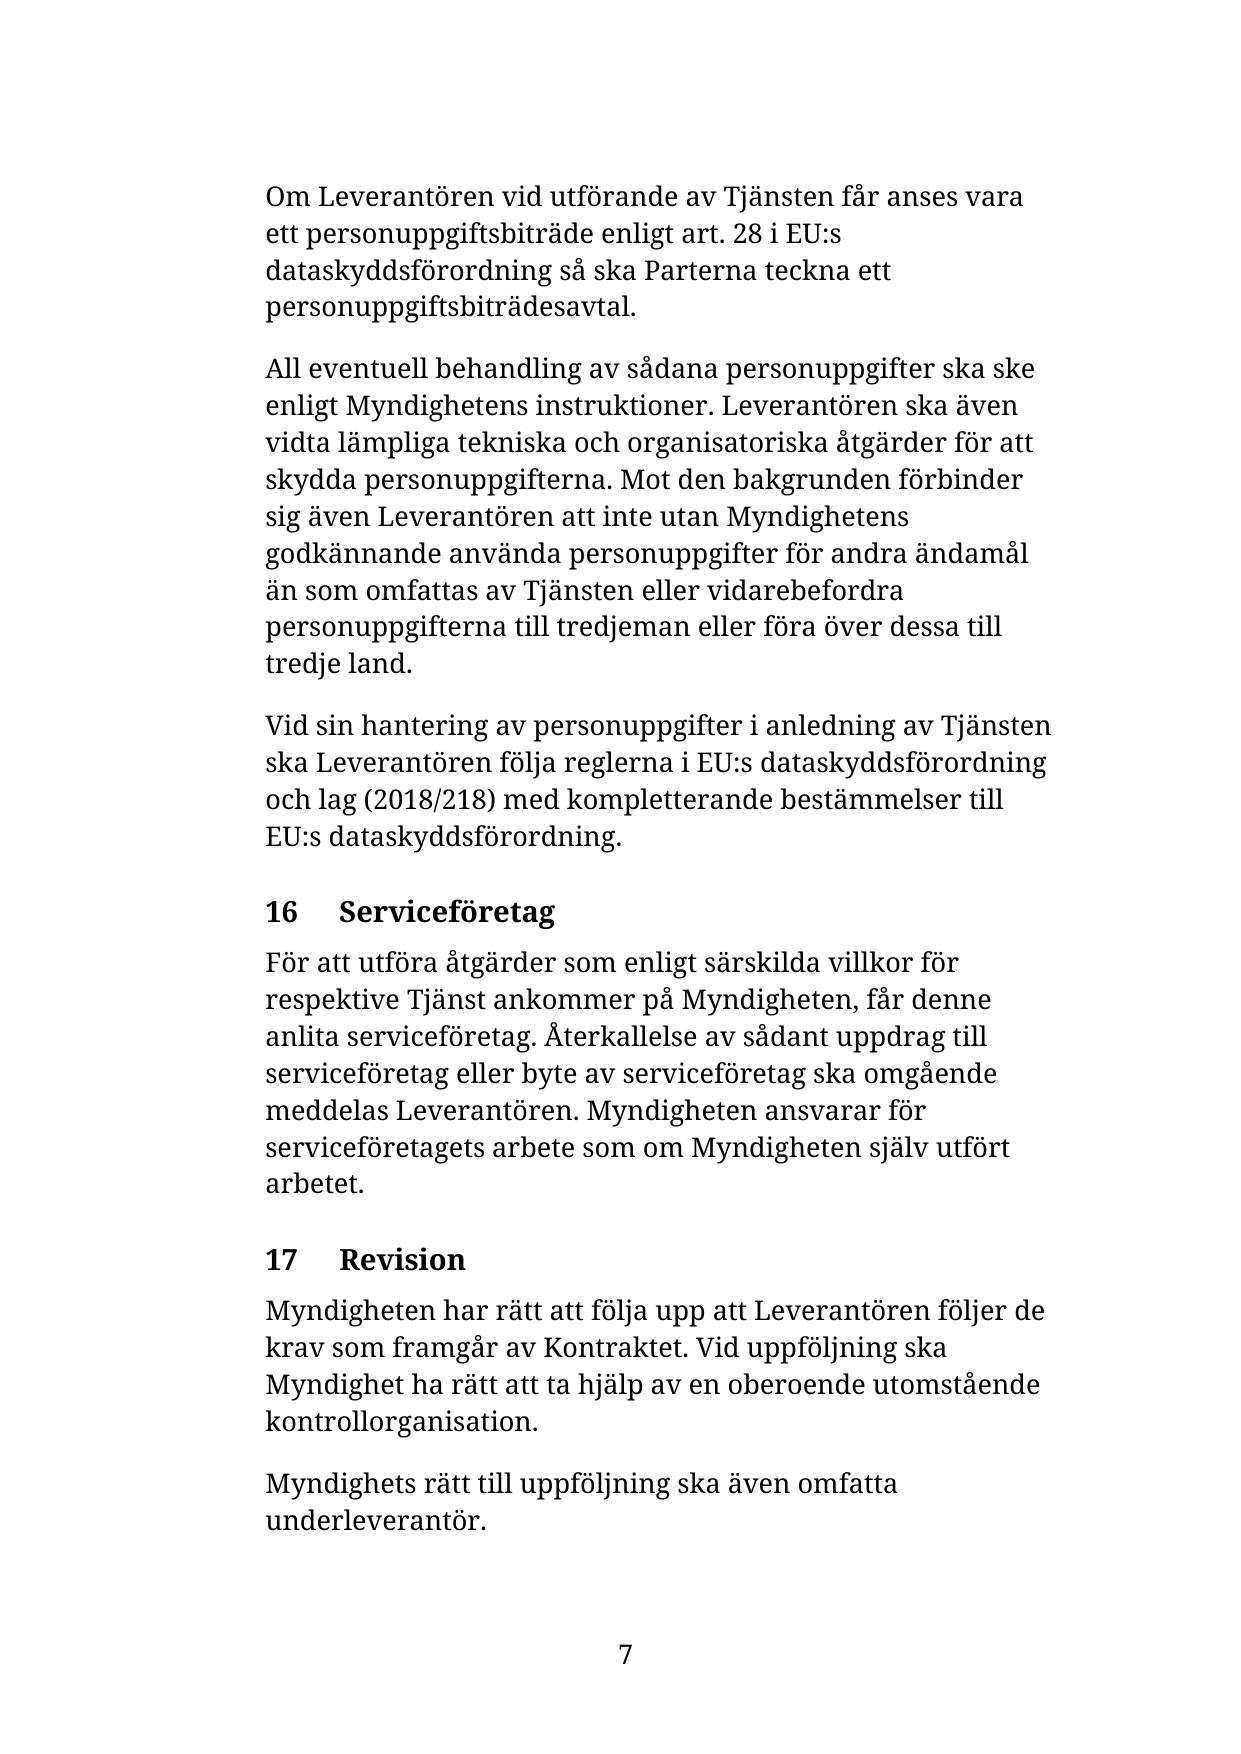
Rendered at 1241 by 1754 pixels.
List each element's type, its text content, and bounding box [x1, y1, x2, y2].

text Vid sin hantering av personuppgifter i anledning av Tjänsten ska Leverantören följa reglerna i EU:s dataskyddsförordning och lag (2018/218) med kompletterande bestämmelser till EU:s dataskyddsförordning. [265, 707, 1053, 854]
subtitle Serviceföretag [265, 892, 1053, 931]
subtitle Revision [265, 1239, 1053, 1279]
text Myndigheten har rätt att följa upp att Leverantören följer de krav som framgår av Kontraktet. Vid uppföljning ska Myndighet ha rätt att ta hjälp av en oberoende utomstående kontrollorganisation. [265, 1292, 1053, 1439]
text Myndighets rätt till uppföljning ska även omfatta underleverantör. [265, 1464, 1053, 1538]
text All eventuell behandling av sådana personuppgifter ska ske enligt Myndighetens instruktioner. Leverantören ska även vidta lämpliga tekniska och organisatoriska åtgärder för att skydda personuppgifterna. Mot den bakgrunden förbinder sig även Leverantören att inte utan Myndighetens godkännande använda personuppgifter för andra ändamål än som omfattas av Tjänsten eller vidarebefordra personuppgifterna till tredjeman eller föra över dessa till tredje land. [265, 350, 1053, 682]
text Om Leverantören vid utförande av Tjänsten får anses vara ett personuppgiftsbiträde enligt art. 28 i EU:s dataskyddsförordning så ska Parterna teckna ett personuppgiftsbiträdesavtal. [265, 177, 1053, 325]
text För att utföra åtgärder som enligt särskilda villkor för respektive Tjänst ankommer på Myndigheten, får denne anlita serviceföretag. Återkallelse av sådant uppdrag till serviceföretag eller byte av serviceföretag ska omgående meddelas Leverantören. Myndigheten ansvarar för serviceföretagets arbete som om Myndigheten själv utfört arbetet. [265, 944, 1053, 1202]
